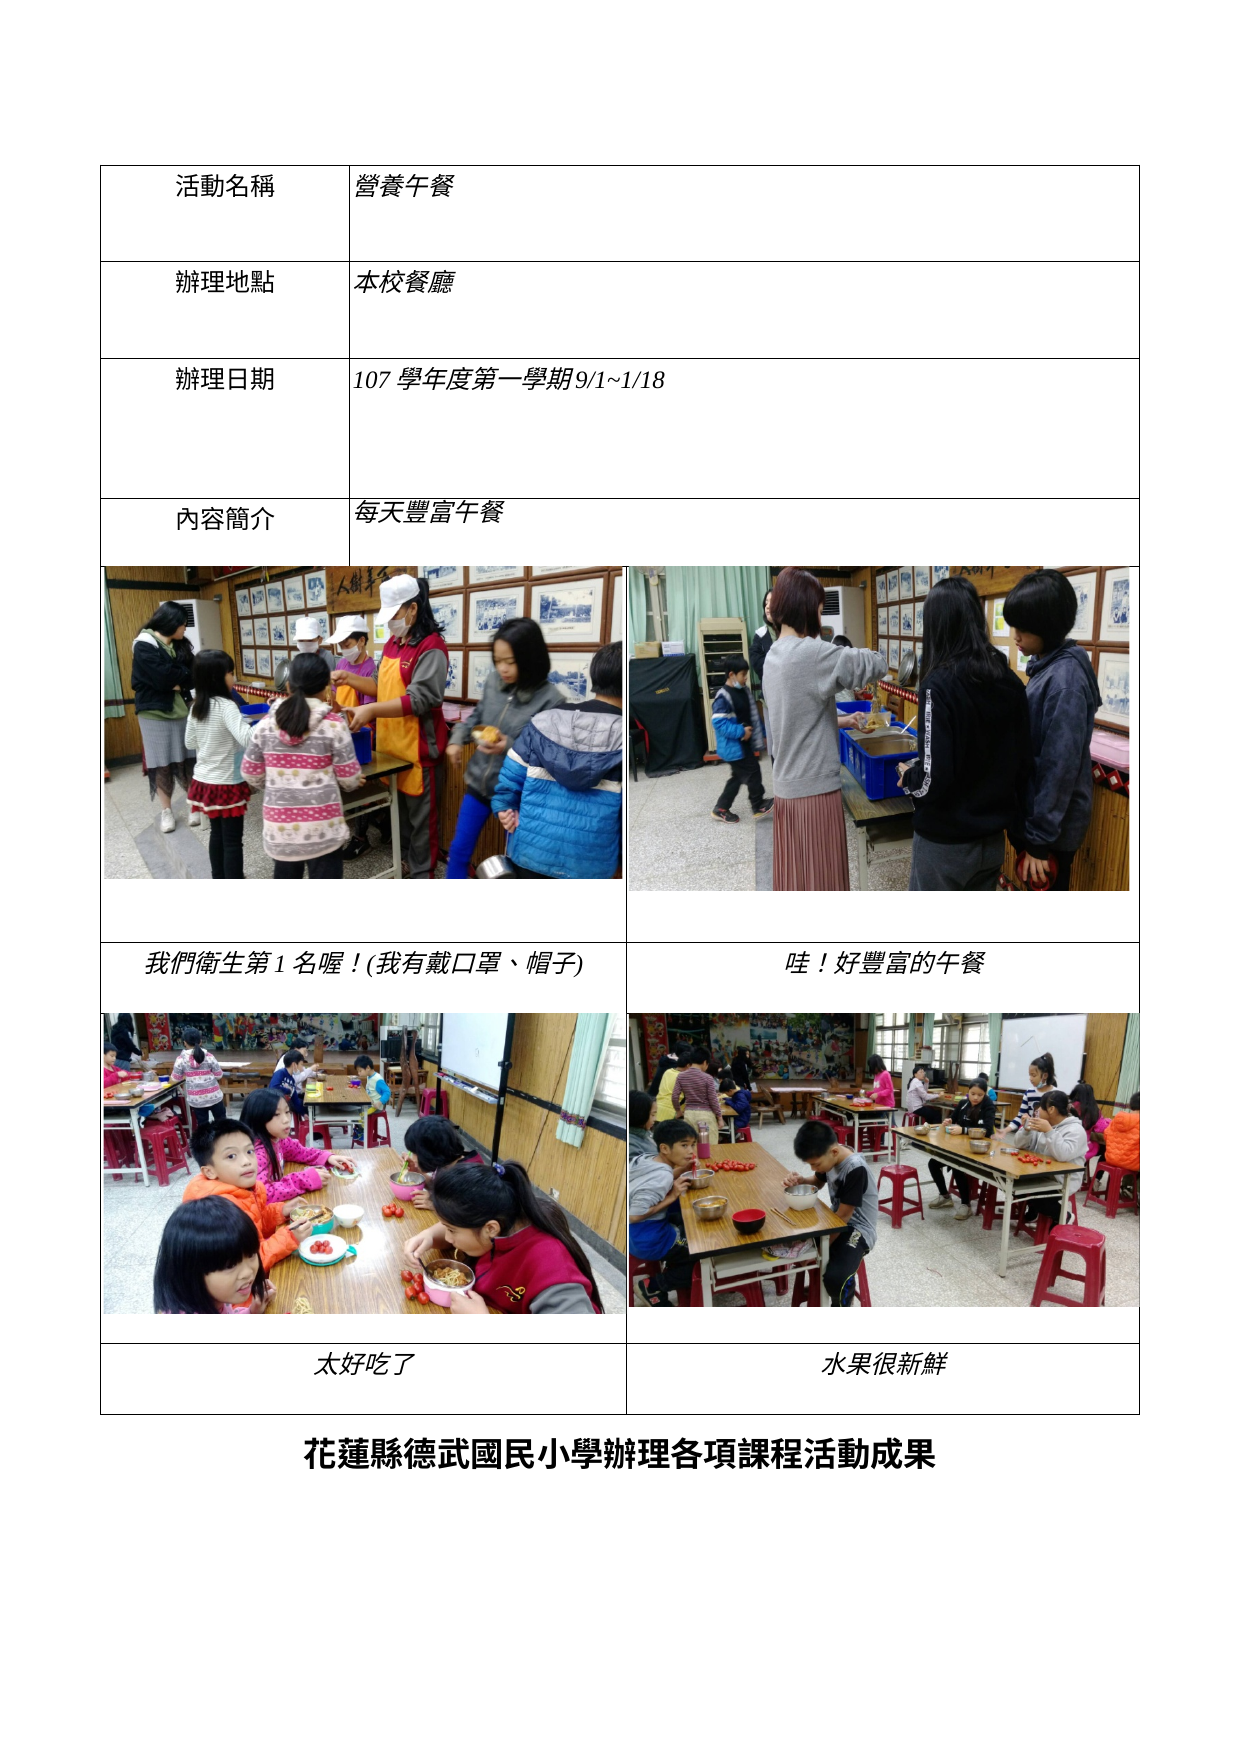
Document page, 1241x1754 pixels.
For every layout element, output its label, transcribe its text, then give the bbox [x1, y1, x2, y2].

table_cell 107學年度第一學期9/1~1/18 [350, 359, 1139, 498]
table_cell 內容簡介 [101, 499, 349, 566]
picture [104, 566, 623, 879]
table_cell 每天豐富午餐 [350, 499, 1139, 566]
table_cell 辦理地點 [101, 262, 349, 357]
picture [103, 1013, 627, 1314]
table_cell 太好吃了 [101, 1344, 626, 1414]
table_cell [627, 567, 1139, 942]
text 花蓮縣德武國民小學辦理各項課程活動成果 [187, 1415, 1053, 1490]
table_cell [101, 1014, 626, 1343]
table_header 活動名稱 [101, 166, 349, 261]
picture [628, 566, 1130, 891]
table_header 營養午餐 [350, 166, 1139, 261]
table_cell 辦理日期 [101, 359, 349, 498]
table_cell 哇！好豐富的午餐 [627, 943, 1139, 1013]
table_cell 本校餐廳 [350, 262, 1139, 357]
picture [628, 1013, 1140, 1307]
table_cell 我們衛生第1名喔！(我有戴口罩、帽子) [101, 943, 626, 1013]
table_cell 水果很新鮮 [627, 1344, 1139, 1414]
table_cell [101, 567, 626, 942]
table_cell [627, 1014, 1139, 1343]
